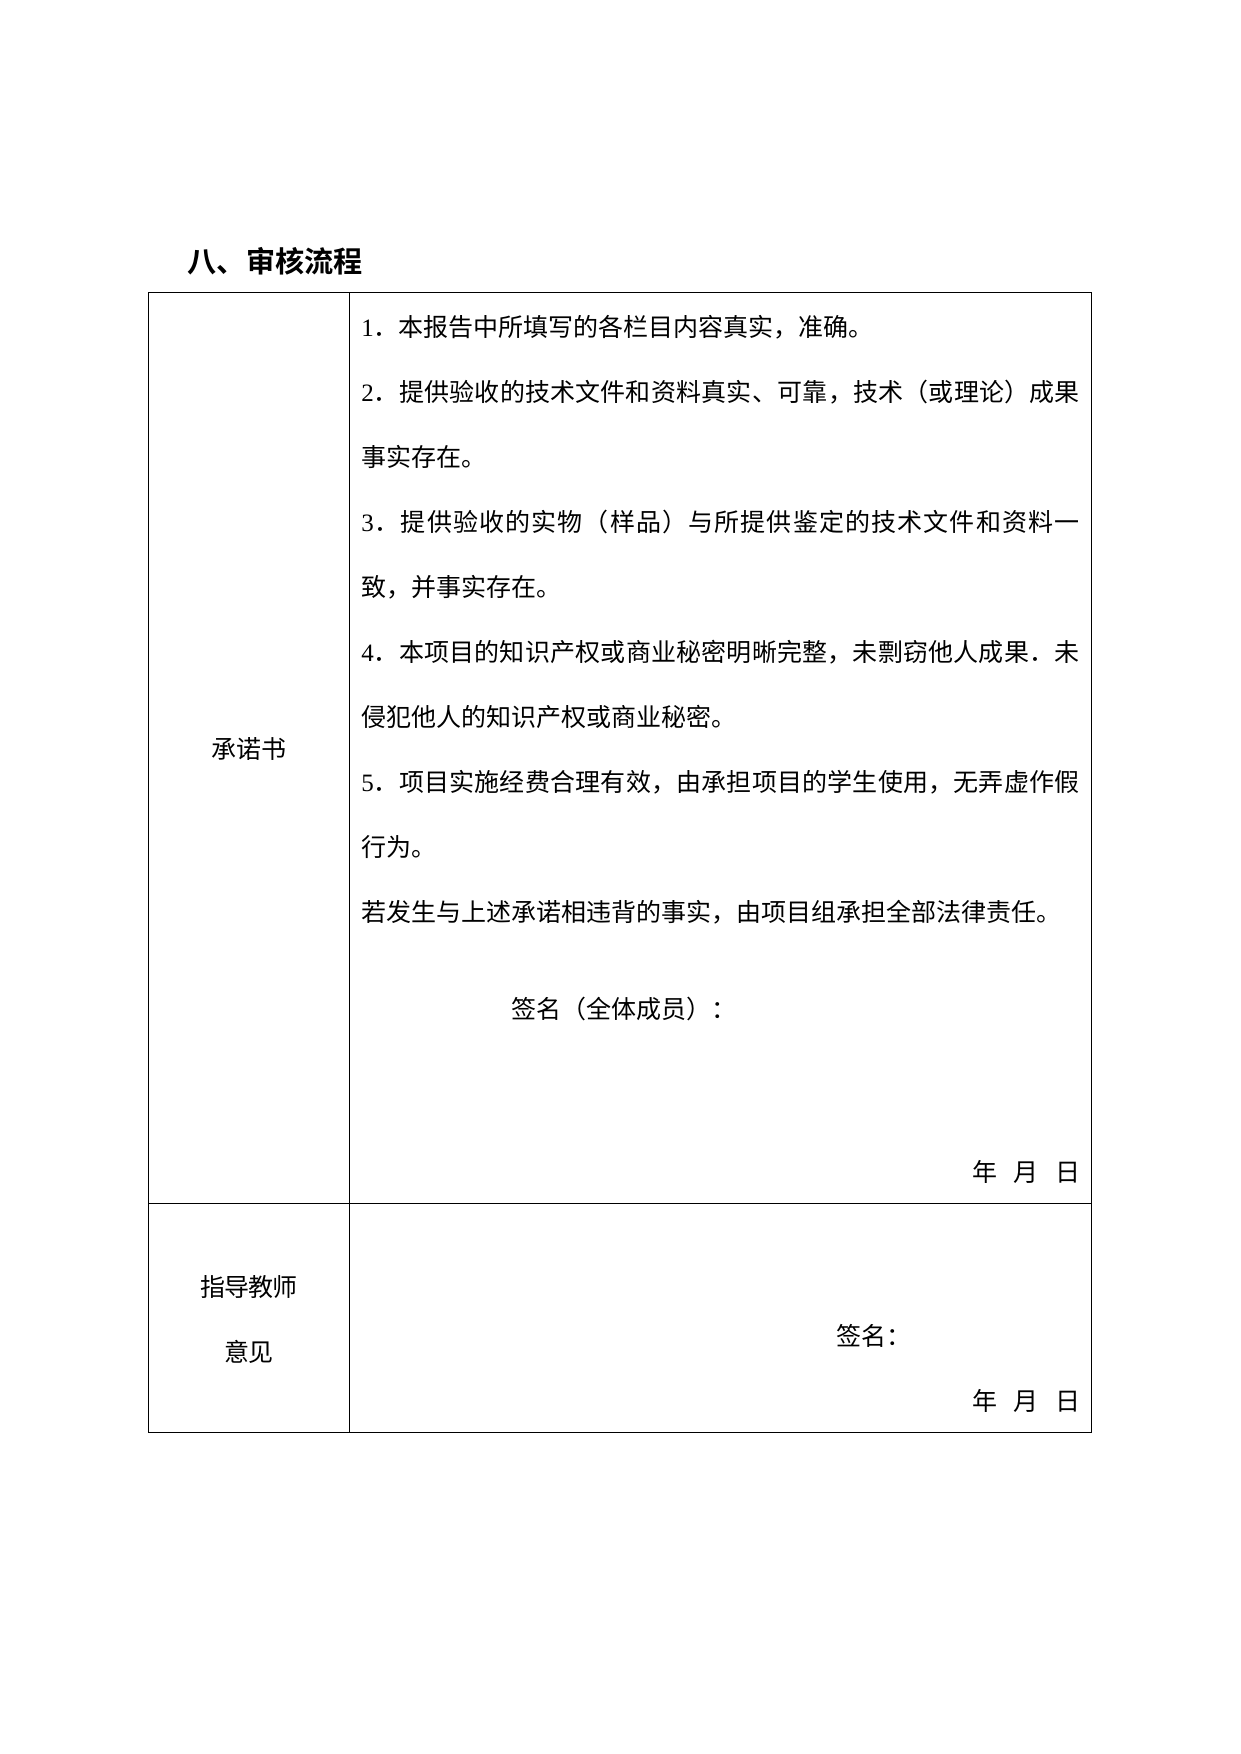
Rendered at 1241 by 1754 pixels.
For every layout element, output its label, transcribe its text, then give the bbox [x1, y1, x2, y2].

table_header 承诺书 [149, 293, 349, 1203]
table_cell 签名： 年 月 日 [350, 1204, 1091, 1432]
table_cell 指导教师 意见 [149, 1204, 349, 1432]
text 八、审核流程 [187, 227, 1053, 292]
table_header 1．本报告中所填写的各栏目内容真实，准确。 2．提供验收的技术文件和资料真实、可靠，技术（或理论）成果事实存在。 3．提供验收的实物（样品）与所提供鉴定的技术文件和资料一致，并事实存在。 4．本项目的知识产权或商业秘密明晰完整，未剽窃他人成果．未侵犯他人的知识产权或商业秘密。 5．项目实施经费合理有效，由承担项目的学生使用，无弄虚作假行为。 若发生与上述承诺相违背的事实，由项目组承担全部法律责任。 签名（全体成员）： 年 月 日 [350, 293, 1091, 1203]
